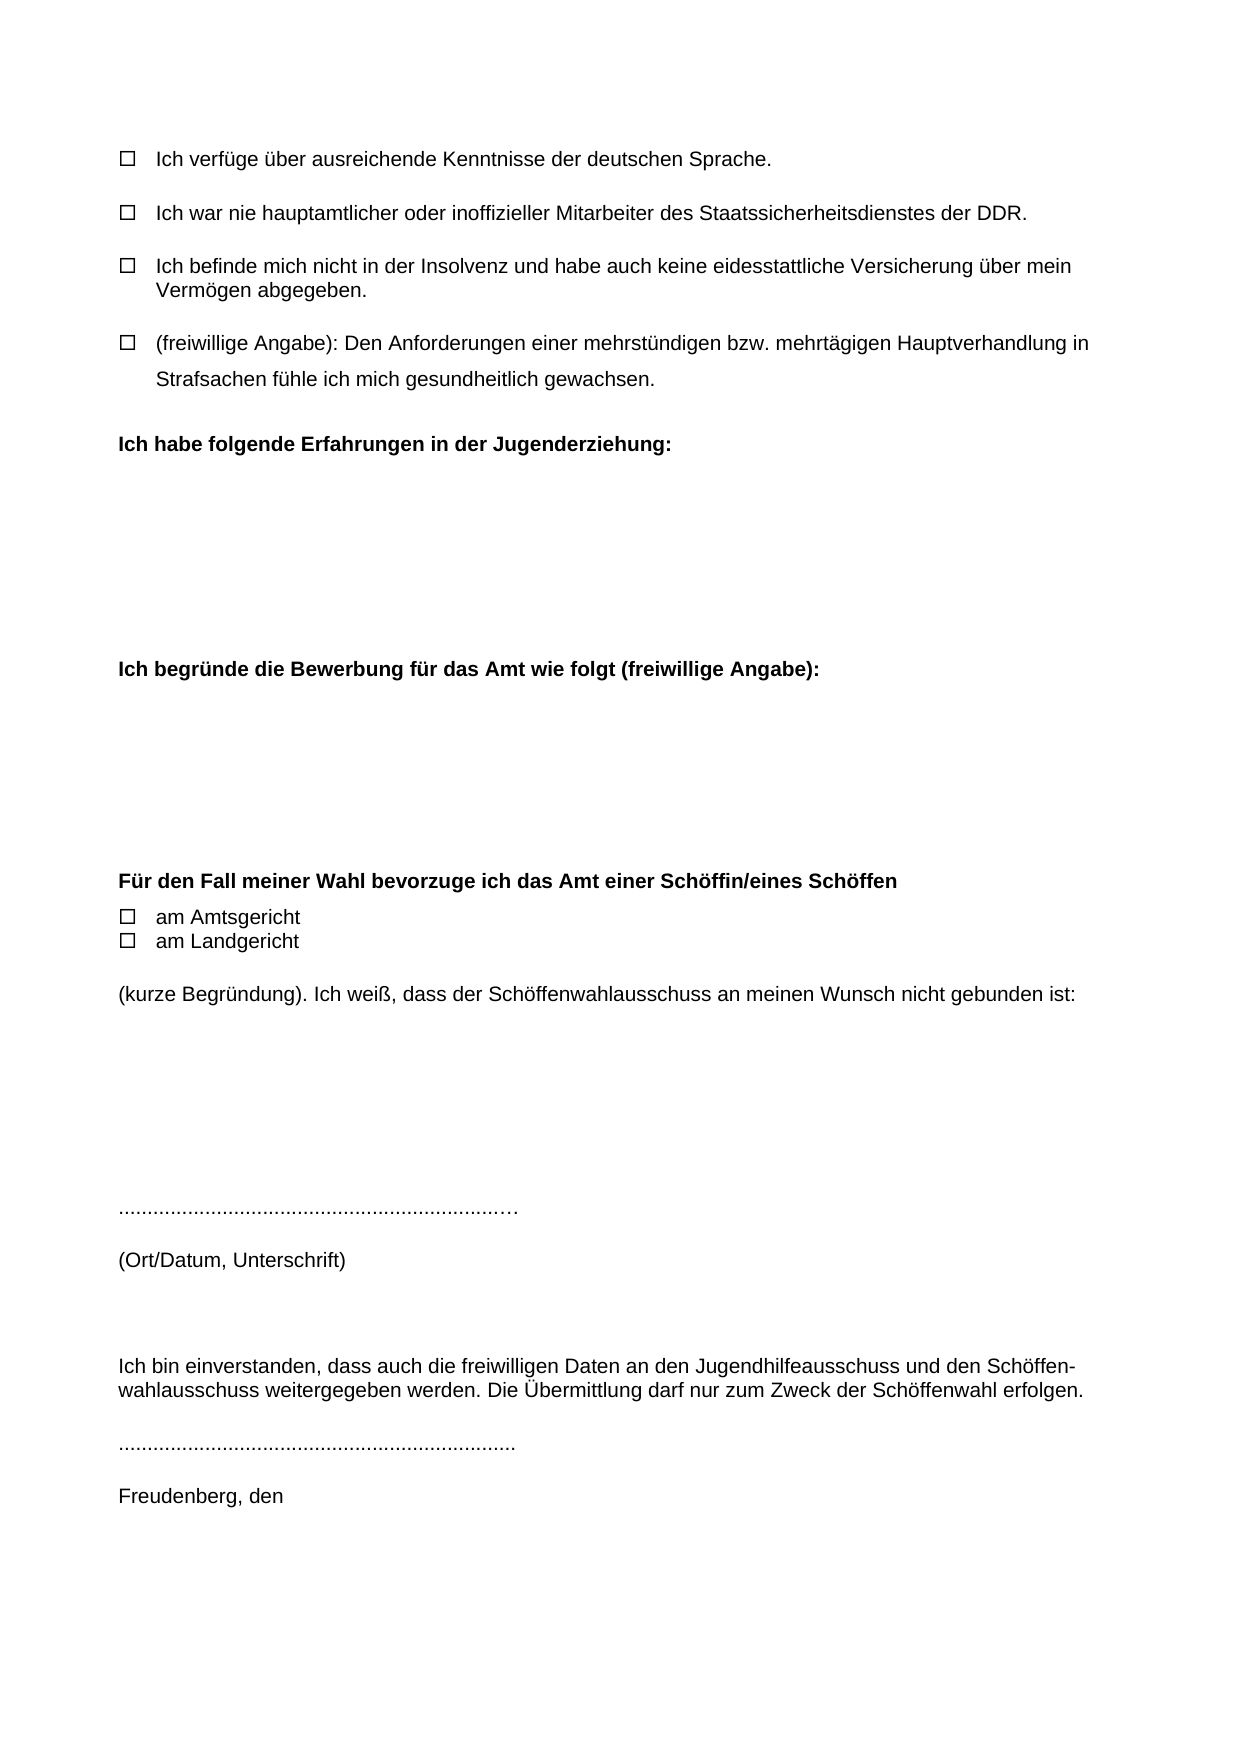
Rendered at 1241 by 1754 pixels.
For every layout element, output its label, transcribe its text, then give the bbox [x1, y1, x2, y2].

text Ich begründe die Bewerbung für das Amt wie folgt (freiwillige Angabe): [118, 657, 1122, 681]
text Für den Fall meiner Wahl bevorzuge ich das Amt einer Schöffin/eines Schöffen [118, 869, 1122, 893]
text Freudenberg, den [118, 1484, 1122, 1508]
text (Ort/Datum, Unterschrift) [118, 1248, 1122, 1272]
text Ich verfüge über ausreichende Kenntnisse der deutschen Sprache. [118, 147, 1122, 171]
text Ich bin einverstanden, dass auch die freiwilligen Daten an den Jugendhilfeausschuss und den Schöffen-wahlausschuss weitergegeben werden. Die Übermittlung darf nur zum Zweck der Schöffenwahl erfolgen. [118, 1354, 1122, 1402]
text Ich befinde mich nicht in der Insolvenz und habe auch keine eidesstattliche Versicherung über mein Vermögen abgegeben. [118, 254, 1122, 302]
text (freiwillige Angabe): Den Anforderungen einer mehrstündigen bzw. mehrtägigen Hauptverhandlung in Strafsachen fühle ich mich gesundheitlich gewachsen. [118, 331, 1122, 391]
text ..................................................................… [118, 1195, 1122, 1219]
text am Amtsgericht [118, 905, 1122, 929]
text Ich habe folgende Erfahrungen in der Jugenderziehung: [118, 432, 1122, 456]
text am Landgericht [118, 929, 1122, 953]
text ..................................................................... [118, 1431, 1122, 1455]
text Ich war nie hauptamtlicher oder inoffizieller Mitarbeiter des Staatssicherheitsdienstes der DDR. [118, 201, 1122, 224]
text (kurze Begründung). Ich weiß, dass der Schöffenwahlausschuss an meinen Wunsch nicht gebunden ist: [118, 982, 1122, 1006]
